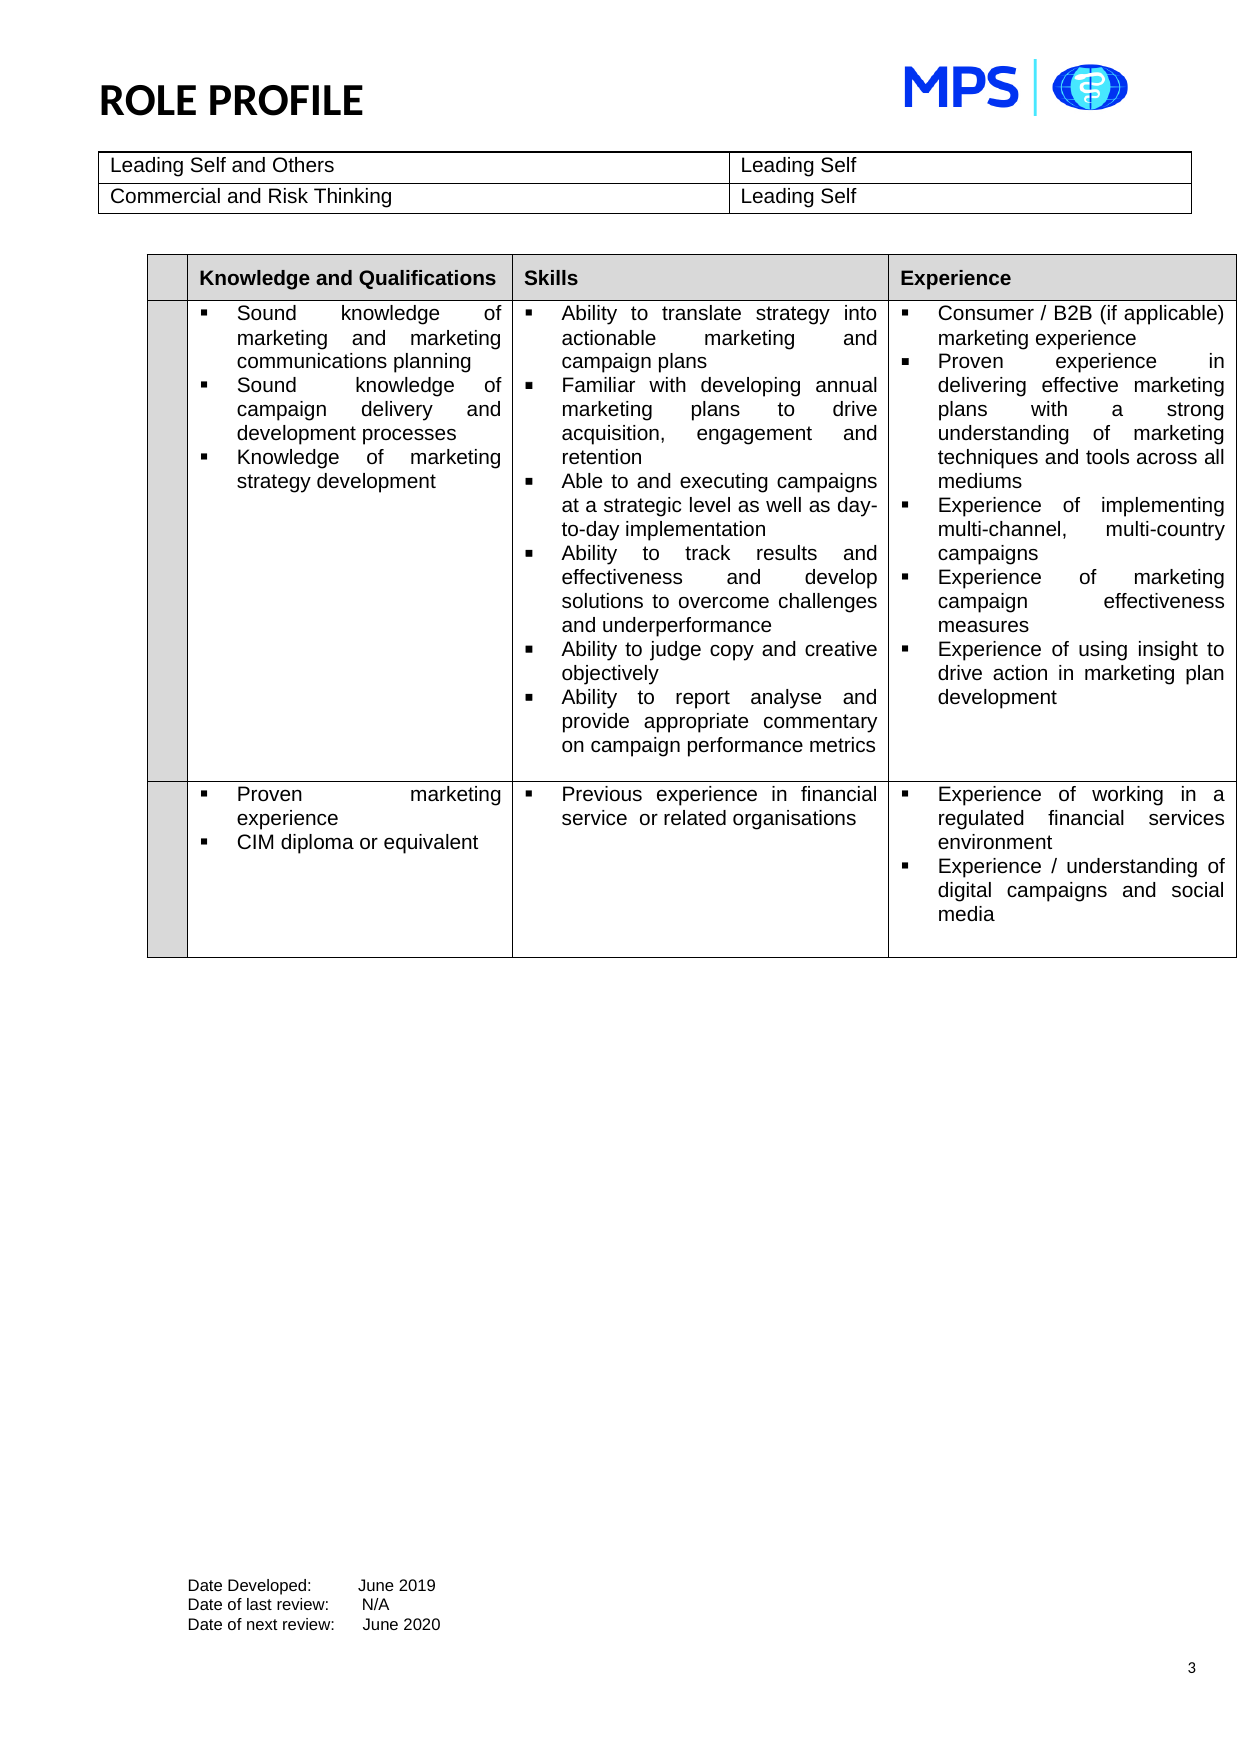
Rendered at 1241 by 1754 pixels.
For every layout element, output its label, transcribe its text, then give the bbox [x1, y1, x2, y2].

table_cell Desirable [148, 782, 187, 957]
table_cell Consumer / B2B (if applicable) marketing experience Proven experience in delivering effective marketing plans with a strong understanding of marketing techniques and tools across all mediums Experience of implementing multi-channel, multi-country campaigns Experience of marketing campaign effectiveness measures Experience of using insight to drive action in marketing plan development [889, 301, 1236, 781]
table_cell Leading Self [730, 153, 1191, 182]
table_cell Commercial and Risk Thinking [99, 184, 729, 213]
table_header [148, 255, 187, 300]
table_header Experience [889, 255, 1236, 300]
table_header Skills [513, 255, 888, 300]
table_cell Proven marketing experience CIM diploma or equivalent [188, 782, 512, 957]
picture [904, 59, 1128, 116]
table_cell Previous experience in financial service or related organisations [513, 782, 888, 957]
table_cell Leading Self and Others [99, 153, 729, 182]
table_cell Ability to translate strategy into actionable marketing and campaign plans Familiar with developing annual marketing plans to drive acquisition, engagement and retention Able to and executing campaigns at a strategic level as well as day-to-day implementation Ability to track results and effectiveness and develop solutions to overcome challenges and underperformance Ability to judge copy and creative objectively Ability to report analyse and provide appropriate commentary on campaign performance metrics [513, 301, 888, 781]
table_cell Essential [148, 301, 187, 781]
table_cell Leading Self [730, 184, 1191, 213]
table_cell Sound knowledge of marketing and marketing communications planning Sound knowledge of campaign delivery and development processes Knowledge of marketing strategy development [188, 301, 512, 781]
table_cell Experience of working in a regulated financial services environment Experience / understanding of digital campaigns and social media [889, 782, 1236, 957]
table_header Knowledge and Qualifications [188, 255, 512, 300]
